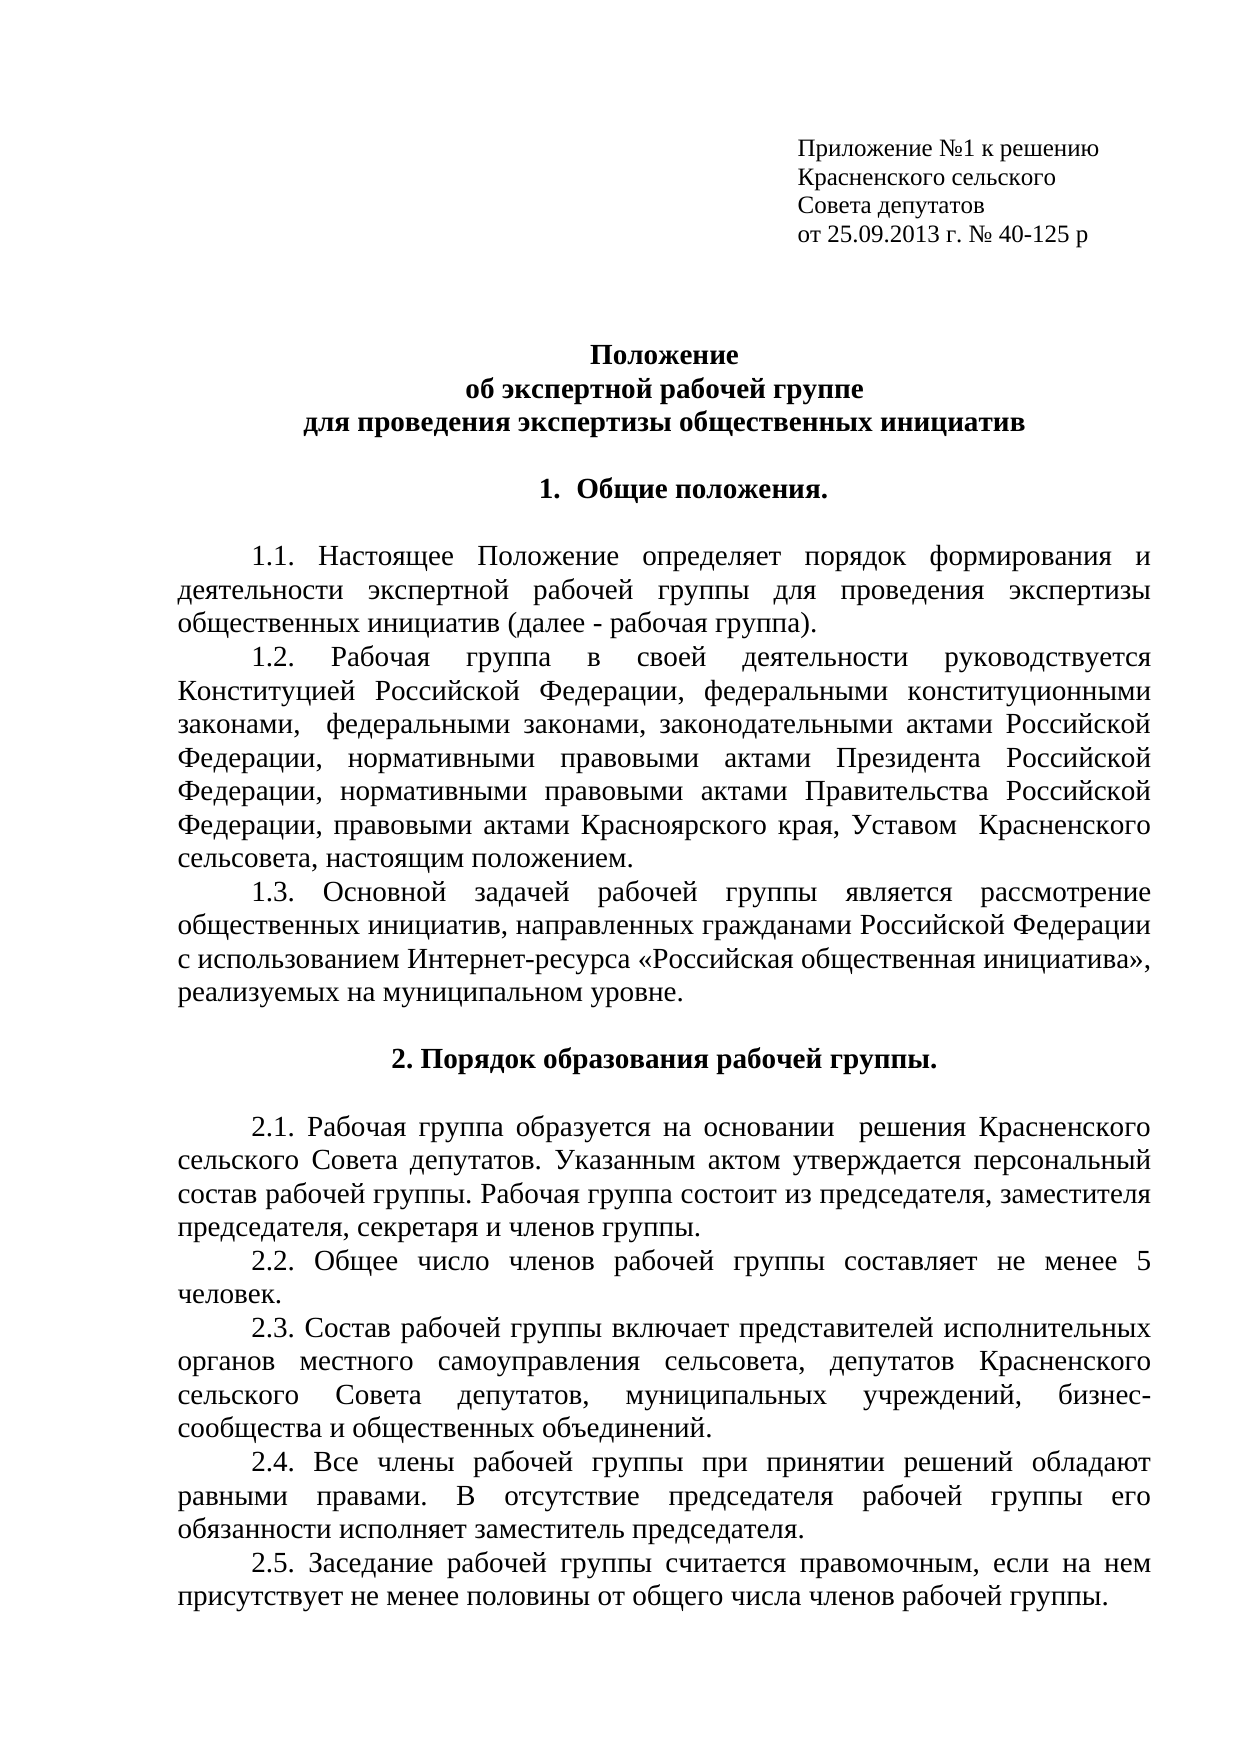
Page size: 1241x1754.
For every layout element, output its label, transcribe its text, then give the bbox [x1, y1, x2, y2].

text 1.1. Настоящее Положение определяет порядок формирования и деятельности экспертной рабочей группы для проведения экспертизы общественных инициатив (далее - рабочая группа). [177, 538, 1152, 639]
text об экспертной рабочей группе [177, 371, 1152, 404]
text 1.3. Основной задачей рабочей группы является рассмотрение общественных инициатив, направленных гражданами Российской Федерации с использованием Интернет-ресурса «Российская общественная инициатива», реализуемых на муниципальном уровне. [177, 874, 1152, 1008]
text 2.2. Общее число членов рабочей группы составляет не менее 5 человек. [177, 1243, 1152, 1310]
text для проведения экспертизы общественных инициатив [177, 404, 1152, 438]
text 2.5. Заседание рабочей группы считается правомочным, если на нем присутствует не менее половины от общего числа членов рабочей группы. [177, 1545, 1152, 1612]
text 2.3. Состав рабочей группы включает представителей исполнительных органов местного самоуправления сельсовета, депутатов Красненского сельского Совета депутатов, муниципальных учреждений, бизнес-сообщества и общественных объединений. [177, 1310, 1152, 1444]
text Положение [177, 337, 1152, 371]
title Совета депутатов [797, 190, 1152, 219]
text 2.4. Все члены рабочей группы при принятии решений обладают равными правами. В отсутствие председателя рабочей группы его обязанности исполняет заместитель председателя. [177, 1444, 1152, 1545]
title Красненского сельского [797, 162, 1152, 190]
text 1.2. Рабочая группа в своей деятельности руководствуется Конституцией Российской Федерации, федеральными конституционными законами, федеральными законами, законодательными актами Российской Федерации, нормативными правовыми актами Президента Российской Федерации, нормативными правовыми актами Правительства Российской Федерации, правовыми актами Красноярского края, Уставом Красненского сельсовета, настоящим положением. [177, 639, 1152, 874]
title Приложение №1 к решению [797, 133, 1152, 162]
text 2. Порядок образования рабочей группы. [177, 1042, 1152, 1075]
text 2.1. Рабочая группа образуется на основании решения Красненского сельского Совета депутатов. Указанным актом утверждается персональный состав рабочей группы. Рабочая группа состоит из председателя, заместителя председателя, секретаря и членов группы. [177, 1109, 1152, 1243]
title от 25.09.2013 г. № 40-125 р [797, 219, 1152, 248]
list Общие положения. [215, 471, 1152, 505]
